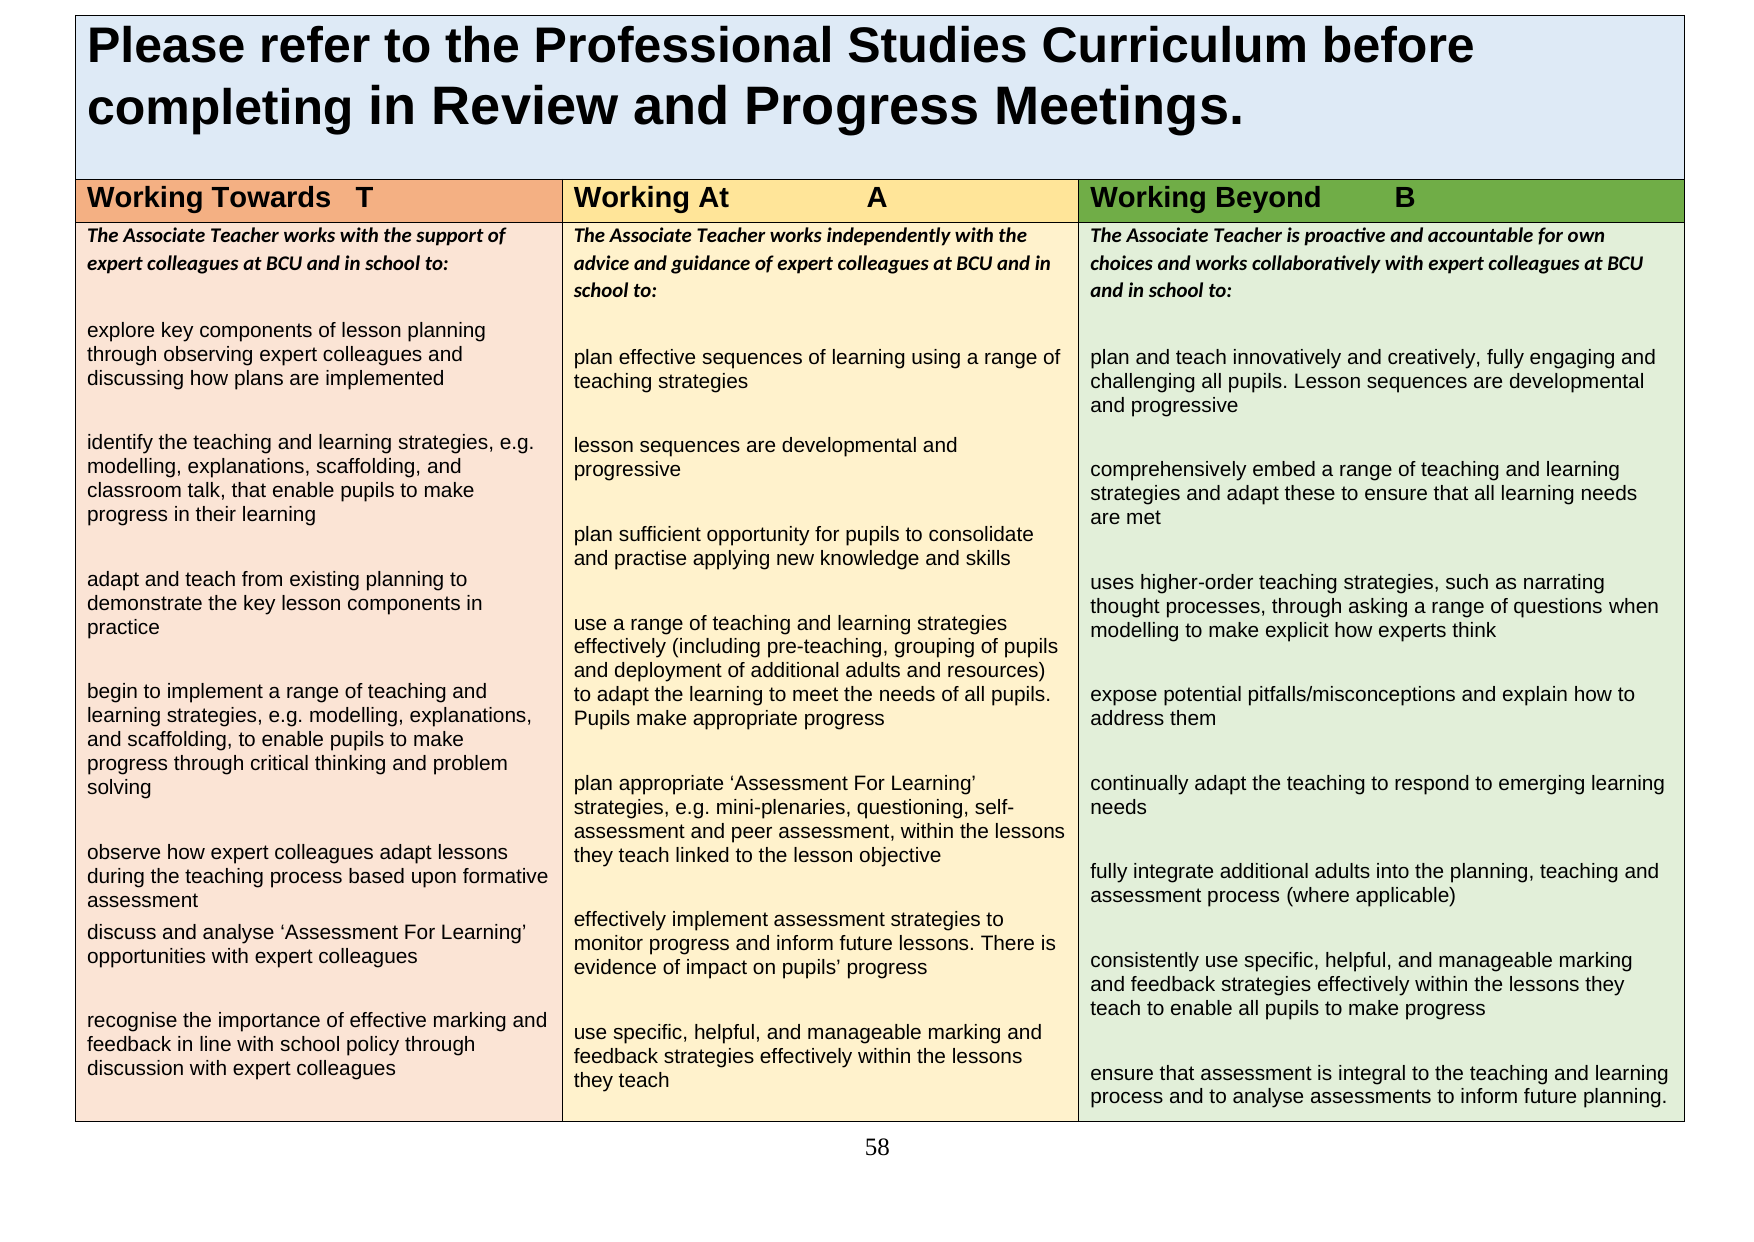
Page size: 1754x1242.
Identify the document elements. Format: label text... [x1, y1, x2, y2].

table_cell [76, 223, 562, 1121]
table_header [76, 16, 1684, 179]
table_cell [1079, 223, 1684, 1121]
table_cell Working At A [563, 180, 1078, 222]
table_cell Working Beyond B [1079, 180, 1684, 222]
table_cell Working Towards T [76, 180, 562, 222]
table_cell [563, 223, 1078, 1121]
